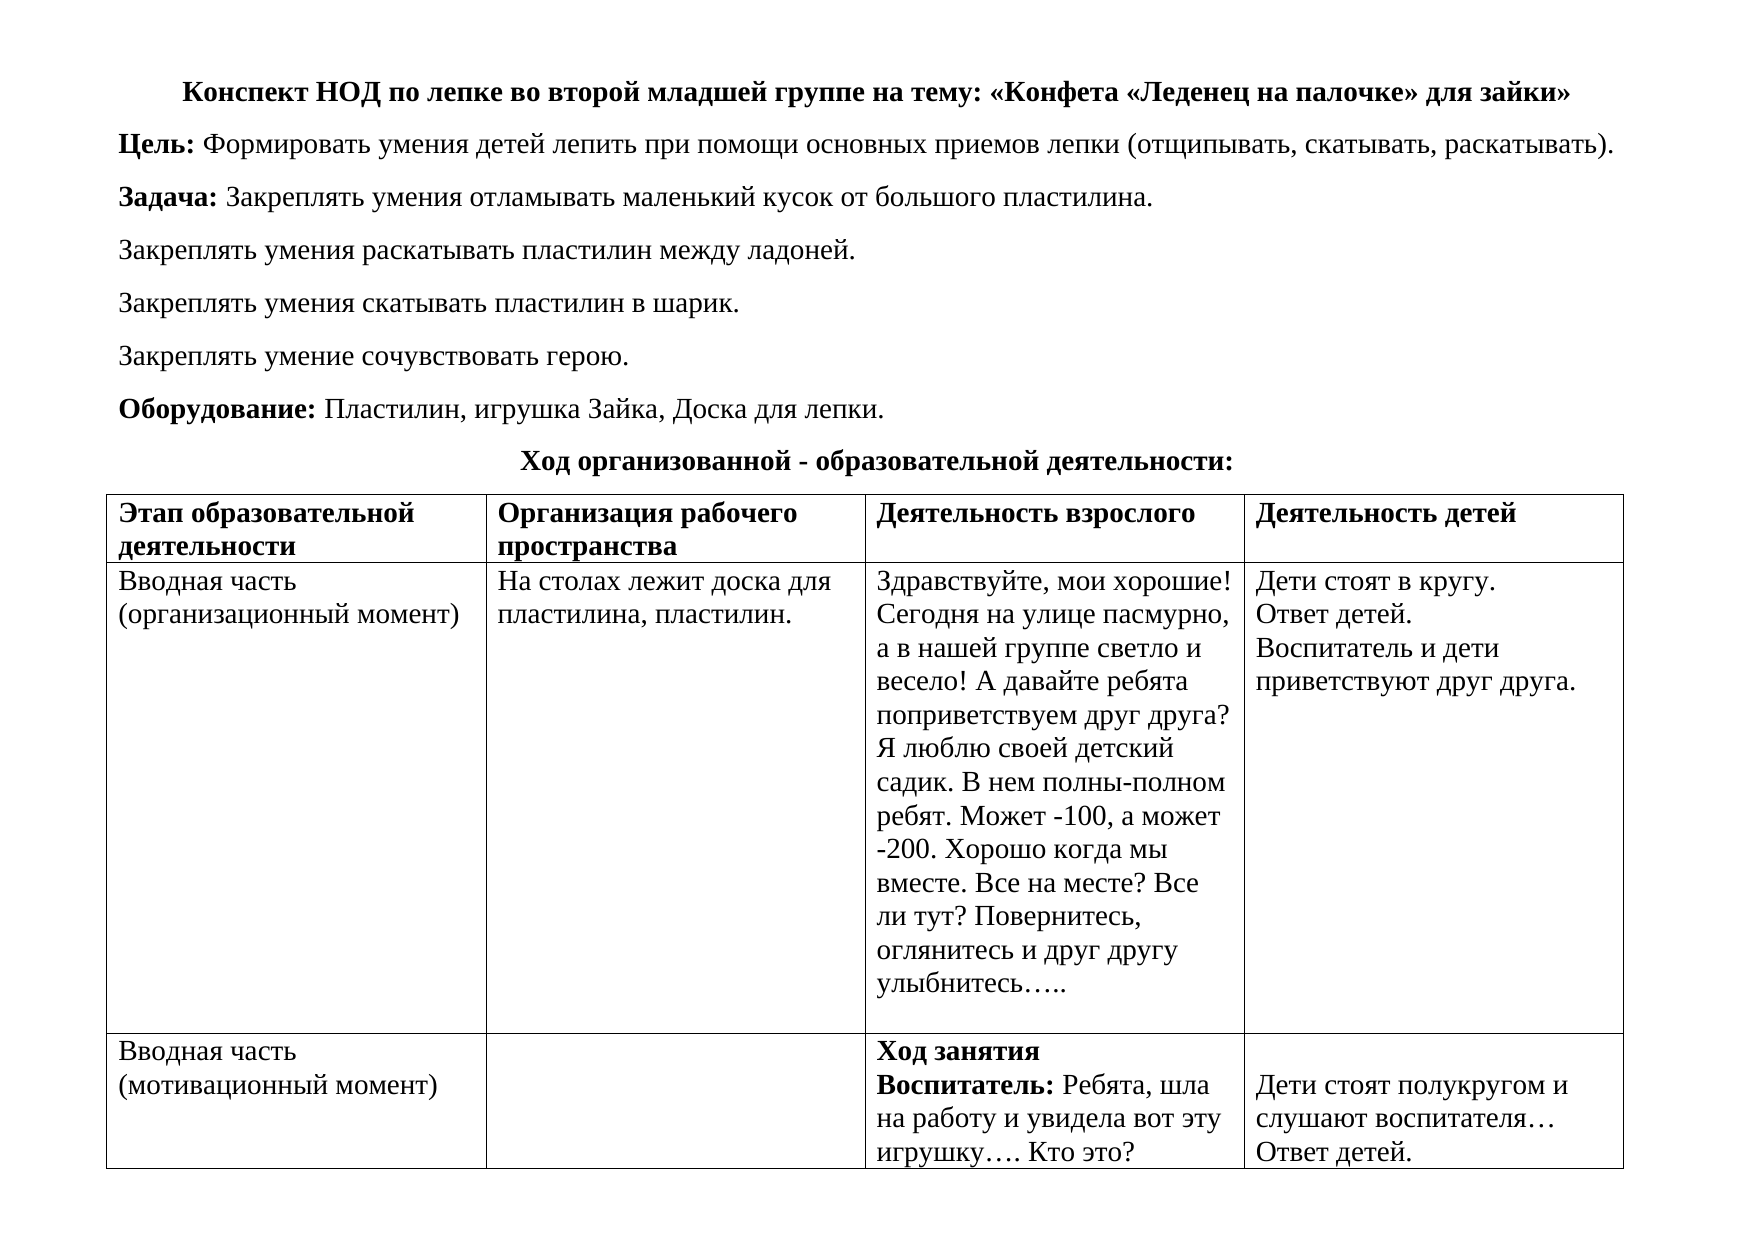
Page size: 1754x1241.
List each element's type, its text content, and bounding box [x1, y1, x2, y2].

table_header Этап образовательной деятельности [107, 495, 486, 562]
text Закреплять умение сочувствовать герою. [118, 338, 1636, 371]
table_cell Здравствуйте, мои хорошие! Сегодня на улице пасмурно, а в нашей группе светло и весело! А давайте ребята поприветствуем друг друга? Я люблю своей детский садик. В нем полны-полном ребят. Может -100, а может -200. Хорошо когда мы вместе. Все на месте? Все ли тут? Повернитесь, оглянитесь и друг другу улыбнитесь….. [866, 563, 1244, 1032]
text Ход организованной - образовательной деятельности: [118, 443, 1636, 477]
table_header Деятельность взрослого [866, 495, 1244, 562]
text Оборудование: Пластилин, игрушка Зайка, Доска для лепки. [118, 391, 1636, 424]
text Задача: Закреплять умения отламывать маленький кусок от большого пластилина. [118, 179, 1636, 213]
table_cell Дети стоят в кругу. Ответ детей. Воспитатель и дети приветствуют друг друга. [1245, 563, 1623, 1032]
text Закреплять умения скатывать пластилин в шарик. [118, 285, 1636, 319]
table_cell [866, 1034, 1244, 1168]
text Закреплять умения раскатывать пластилин между ладоней. [118, 232, 1636, 266]
table_cell [487, 1034, 865, 1168]
text Конспект НОД по лепке во второй младшей группе на тему: «Конфета «Леденец на палочке» для зайки» [118, 74, 1636, 107]
table_cell На столах лежит доска для пластилина, пластилин. [487, 563, 865, 1032]
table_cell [107, 1034, 486, 1168]
table_header Деятельность детей [1245, 495, 1623, 562]
table_header Организация рабочего пространства [487, 495, 865, 562]
table_cell Вводная часть (организационный момент) [107, 563, 486, 1032]
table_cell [1245, 1034, 1623, 1168]
text Цель: Формировать умения детей лепить при помощи основных приемов лепки (отщипывать, скатывать, раскатывать). [118, 127, 1636, 160]
